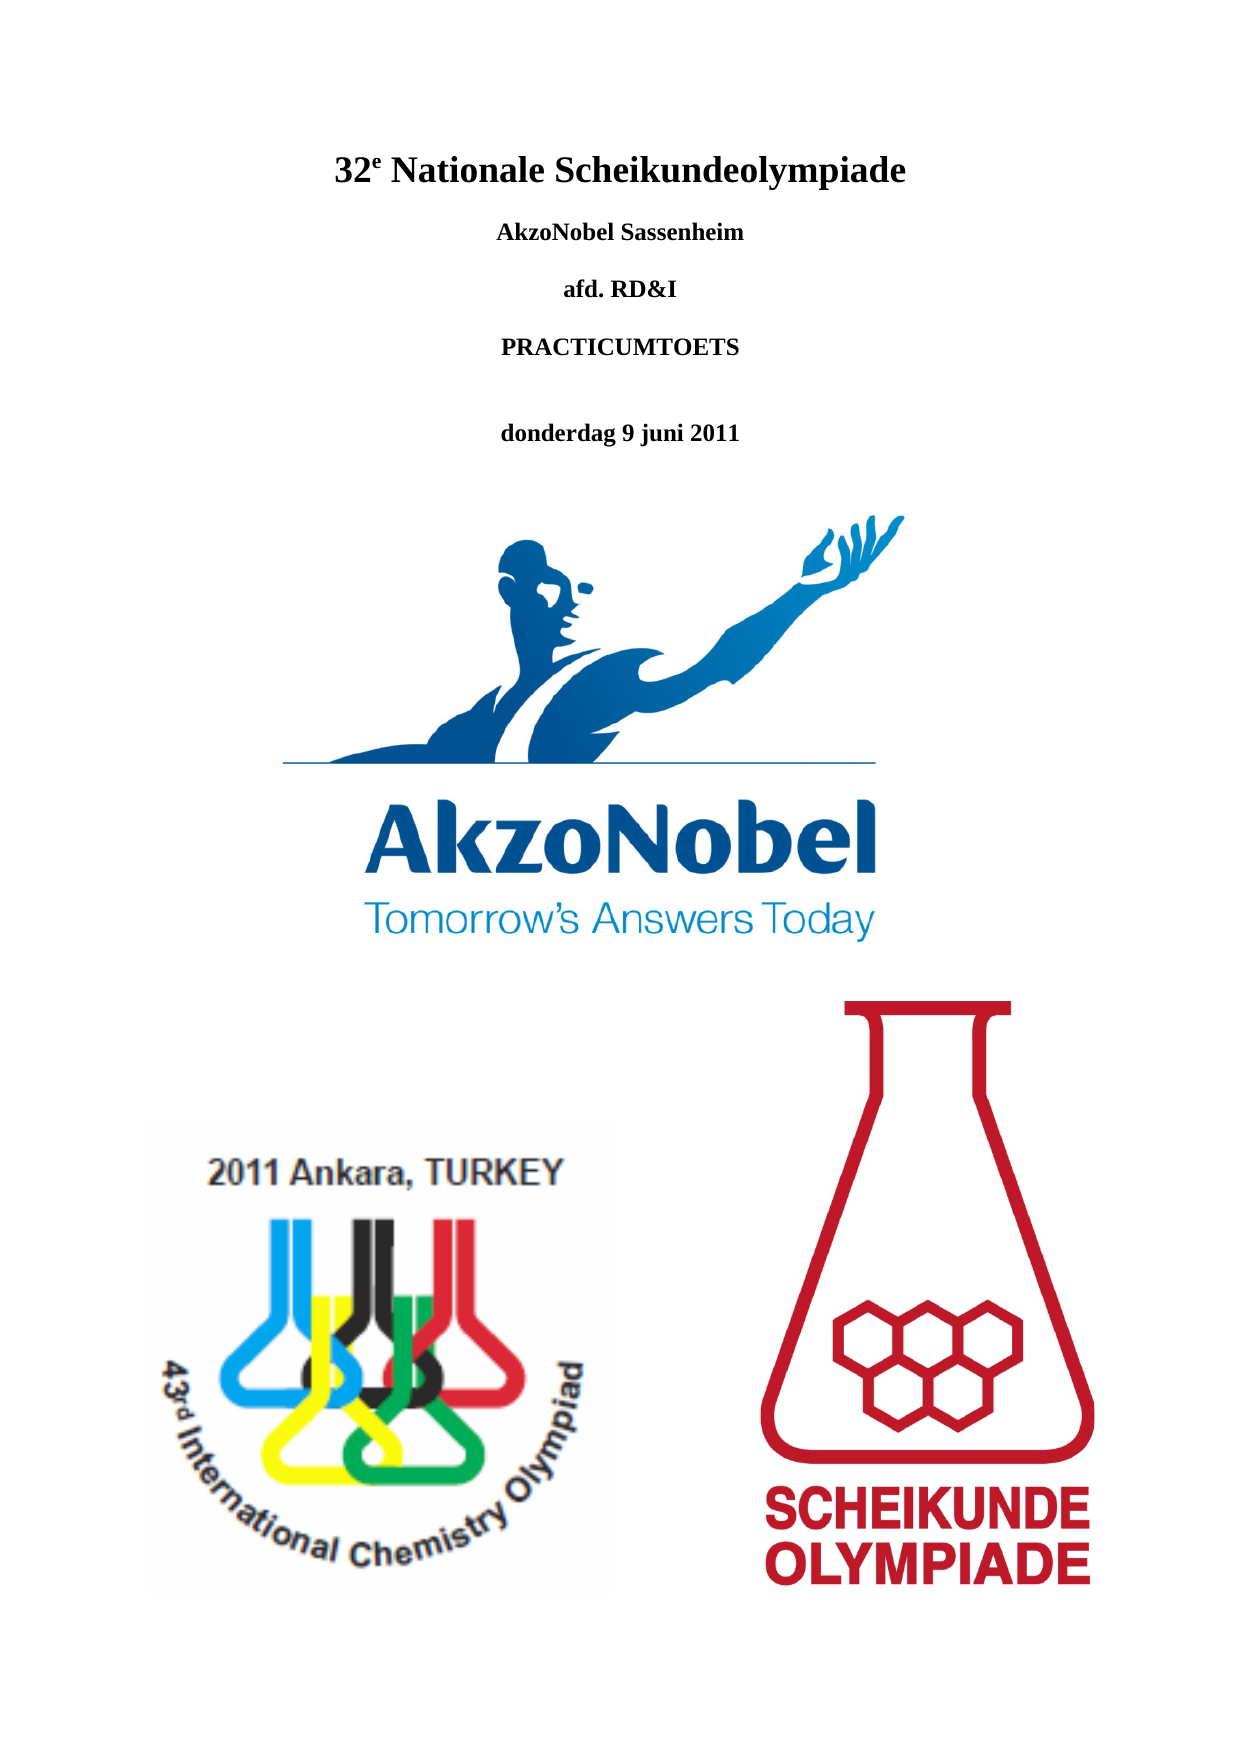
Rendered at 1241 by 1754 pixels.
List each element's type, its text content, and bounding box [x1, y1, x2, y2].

text PRACTICUMTOETS [148, 332, 1093, 361]
text donderdag 9 juni 2011 [148, 418, 1093, 447]
picture [147, 1122, 613, 1596]
text AkzoNobel Sassenheim [148, 217, 1093, 246]
picture [236, 447, 1095, 1596]
text afd. RD&I [148, 274, 1093, 303]
title 32e Nationale Scheikundeolympiade [148, 148, 1093, 191]
